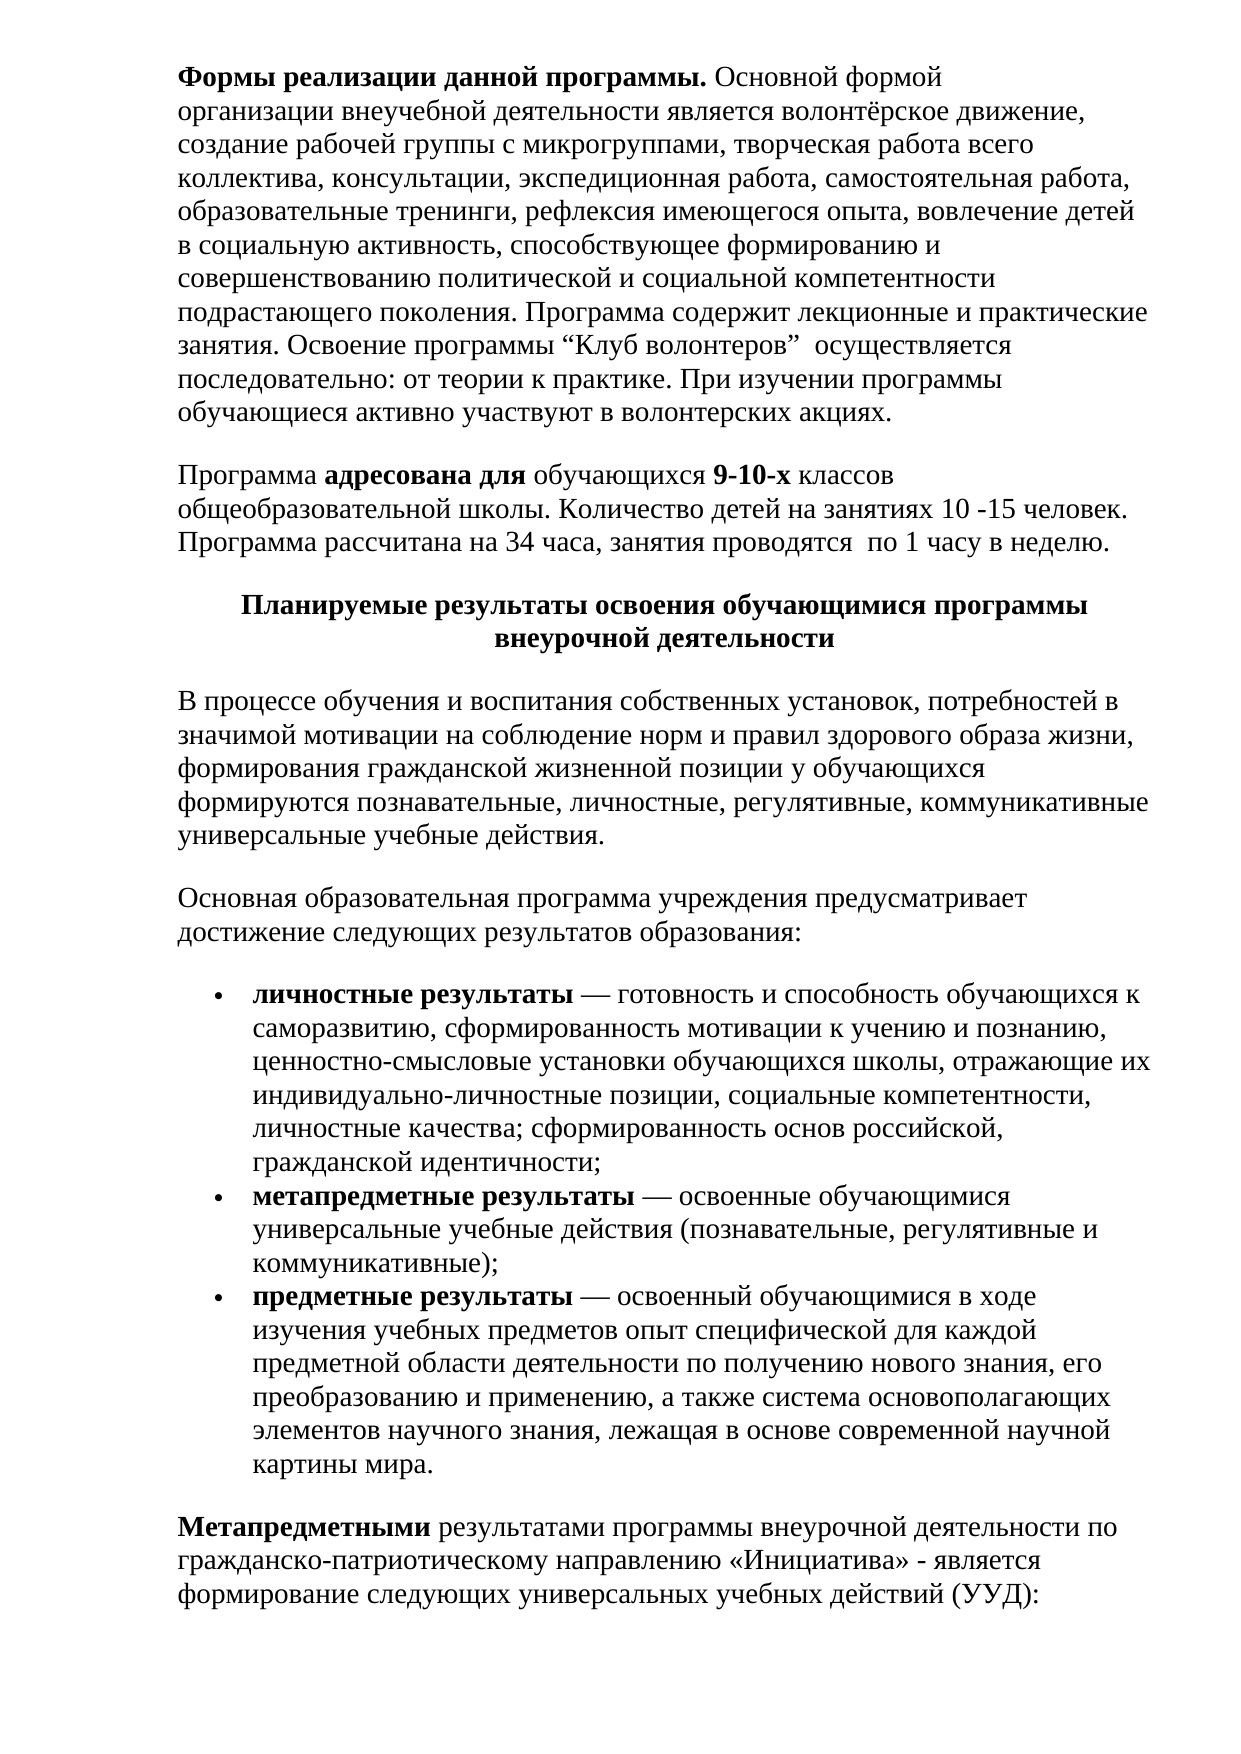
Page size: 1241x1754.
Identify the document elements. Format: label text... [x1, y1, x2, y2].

text Программа адресована для обучающихся 9-10-х классов общеобразовательной школы. Количество детей на занятиях 10 -15 человек. Программа рассчитана на 34 часа, занятия проводятся по 1 часу в неделю. [177, 457, 1152, 558]
text Формы реализации данной программы. Основной формой организации внеучебной деятельности является волонтёрское движение, создание рабочей группы с микрогруппами, творческая работа всего коллектива, консультации, экспедиционная работа, самостоятельная работа, образовательные тренинги, рефлексия имеющегося опыта, вовлечение детей в социальную активность, способствующее формированию и совершенствованию политической и социальной компетентности подрастающего поколения. Программа содержит лекционные и практические занятия. Освоение программы “Клуб волонтеров” осуществляется последовательно: от теории к практике. При изучении программы обучающиеся активно участвуют в волонтерских акциях. [177, 59, 1152, 428]
text Метапредметными результатами программы внеурочной деятельности по гражданско-патриотическому направлению «Инициатива» - является формирование следующих универсальных учебных действий (УУД): [177, 1509, 1152, 1609]
text В процессе обучения и воспитания собственных установок, потребностей в значимой мотивации на соблюдение норм и правил здорового образа жизни, формирования гражданской жизненной позиции у обучающихся формируются познавательные, личностные, регулятивные, коммуникативные универсальные учебные действия. [177, 683, 1152, 851]
list предметные результаты — освоенный обучающимися в ходе изучения учебных предметов опыт специфической для каждой предметной области деятельности по получению нового знания, его преобразованию и применению, а также система основополагающих элементов научного знания, лежащая в основе современной научной картины мира. [215, 1278, 1152, 1479]
text Основная образовательная программа учреждения предусматривает достижение следующих результатов образования: [177, 880, 1152, 947]
text Планируемые результаты освоения обучающимися программы внеурочной деятельности [177, 587, 1152, 654]
list метапредметные результаты — освоенные обучающимися универсальные учебные действия (познавательные, регулятивные и коммуникативные); [215, 1178, 1152, 1278]
list личностные результаты — готовность и способность обучающихся к саморазвитию, сформированность мотивации к учению и познанию, ценностно-смысловые установки обучающихся школы, отражающие их индивидуально-личностные позиции, социальные компетентности, личностные качества; сформированность основ российской, гражданской идентичности; [215, 976, 1152, 1178]
